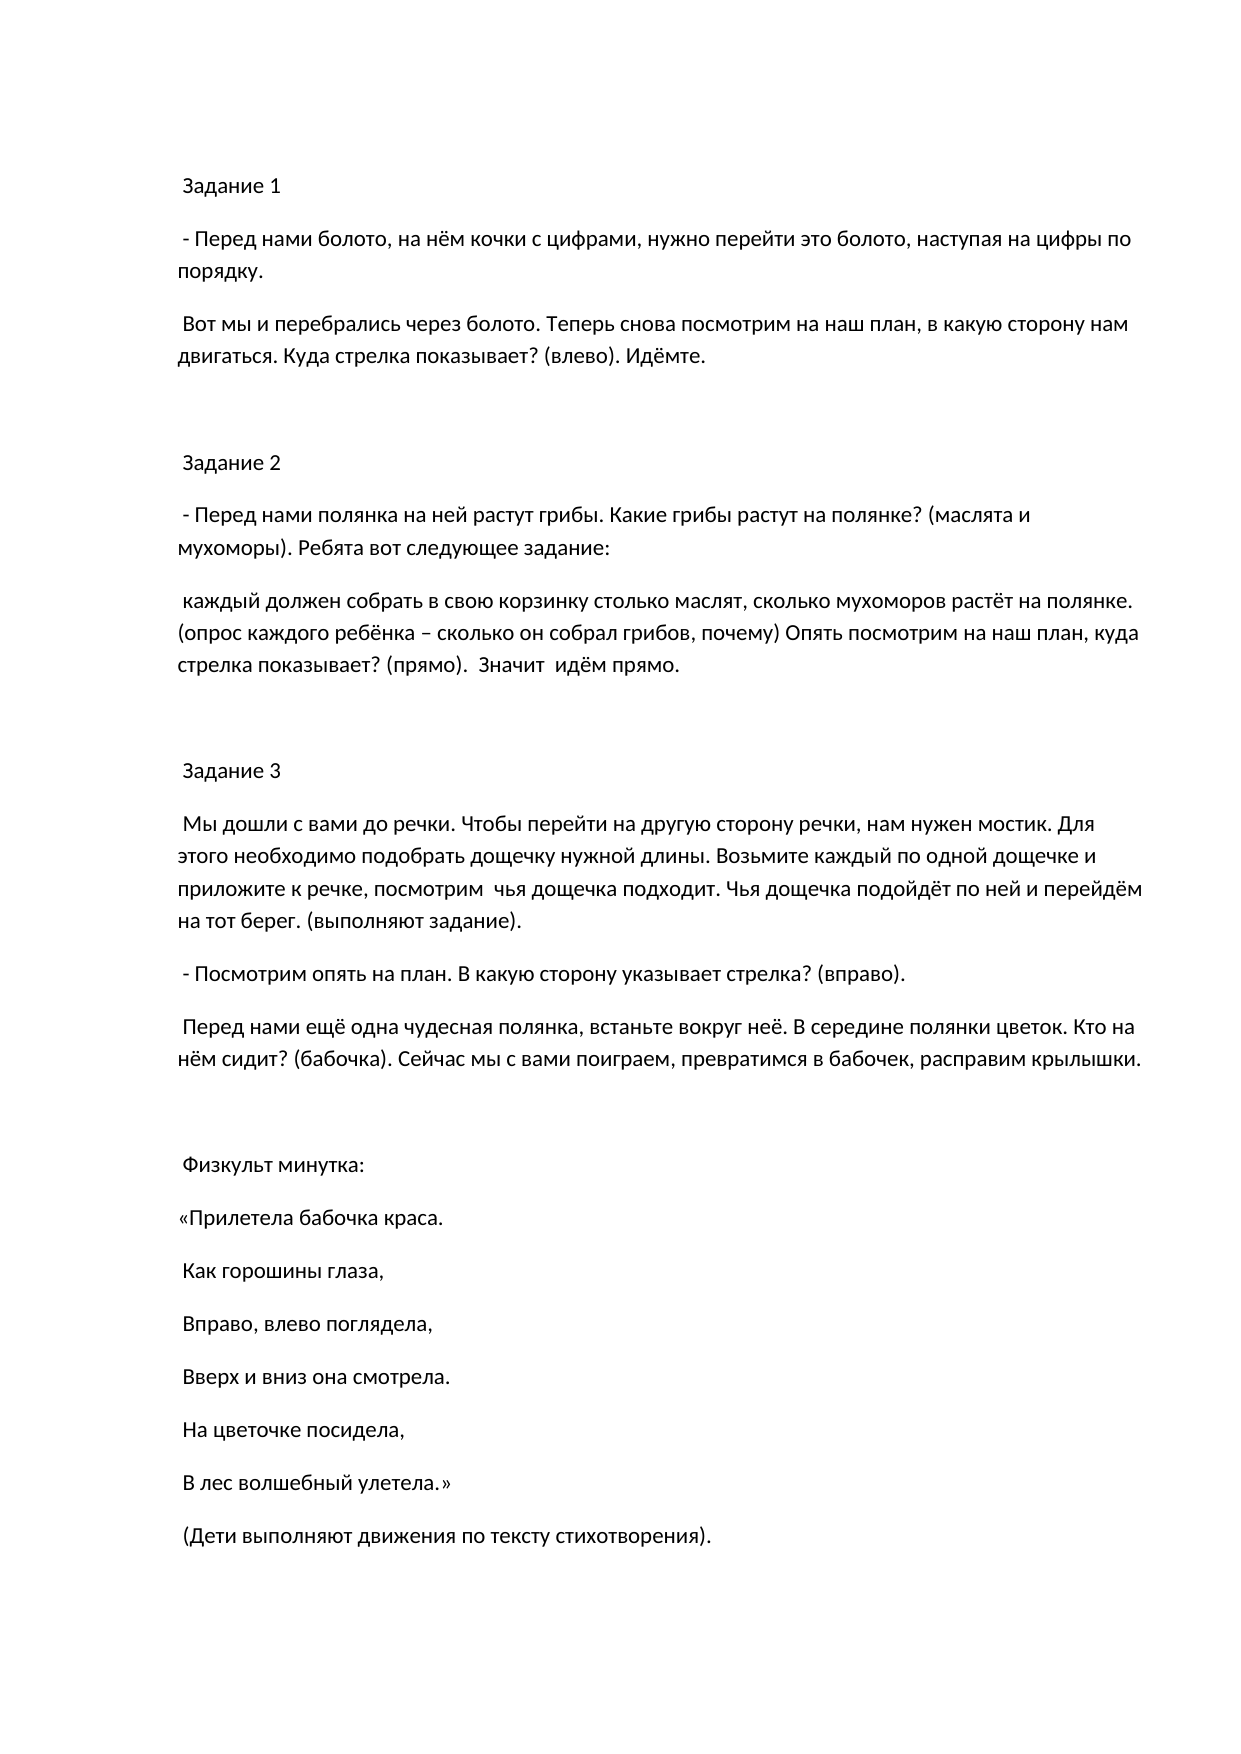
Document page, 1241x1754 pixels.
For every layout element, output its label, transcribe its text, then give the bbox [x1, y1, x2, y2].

text Вверх и вниз она смотрела. [177, 1362, 1152, 1390]
text - Перед нами болото, на нём кочки с цифрами, нужно перейти это болото, наступая на цифры по порядку. [177, 224, 1152, 284]
text Задание 2 [177, 448, 1152, 476]
text Задание 3 [177, 756, 1152, 784]
text - Посмотрим опять на план. В какую сторону указывает стрелка? (вправо). [177, 959, 1152, 987]
text Мы дошли с вами до речки. Чтобы перейти на другую сторону речки, нам нужен мостик. Для этого необходимо подобрать дощечку нужной длины. Возьмите каждый по одной дощечке и приложите к речке, посмотрим чья дощечка подходит. Чья дощечка подойдёт по ней и перейдём на тот берег. (выполняют задание). [177, 809, 1152, 934]
text «Прилетела бабочка краса. [177, 1203, 1152, 1231]
text (Дети выполняют движения по тексту стихотворения). [177, 1521, 1152, 1549]
text каждый должен собрать в свою корзинку столько маслят, сколько мухоморов растёт на полянке. (опрос каждого ребёнка – сколько он собрал грибов, почему) Опять посмотрим на наш план, куда стрелка показывает? (прямо). Значит идём прямо. [177, 586, 1152, 678]
text В лес волшебный улетела.» [177, 1468, 1152, 1496]
text Задание 1 [177, 171, 1152, 199]
text Физкульт минутка: [177, 1150, 1152, 1178]
text Перед нами ещё одна чудесная полянка, встаньте вокруг неё. В середине полянки цветок. Кто на нём сидит? (бабочка). Сейчас мы с вами поиграем, превратимся в бабочек, расправим крылышки. [177, 1012, 1152, 1072]
text - Перед нами полянка на ней растут грибы. Какие грибы растут на полянке? (маслята и мухоморы). Ребята вот следующее задание: [177, 501, 1152, 561]
text На цветочке посидела, [177, 1415, 1152, 1443]
text Вправо, влево поглядела, [177, 1309, 1152, 1337]
text Вот мы и перебрались через болото. Теперь снова посмотрим на наш план, в какую сторону нам двигаться. Куда стрелка показывает? (влево). Идёмте. [177, 309, 1152, 369]
text Как горошины глаза, [177, 1256, 1152, 1284]
